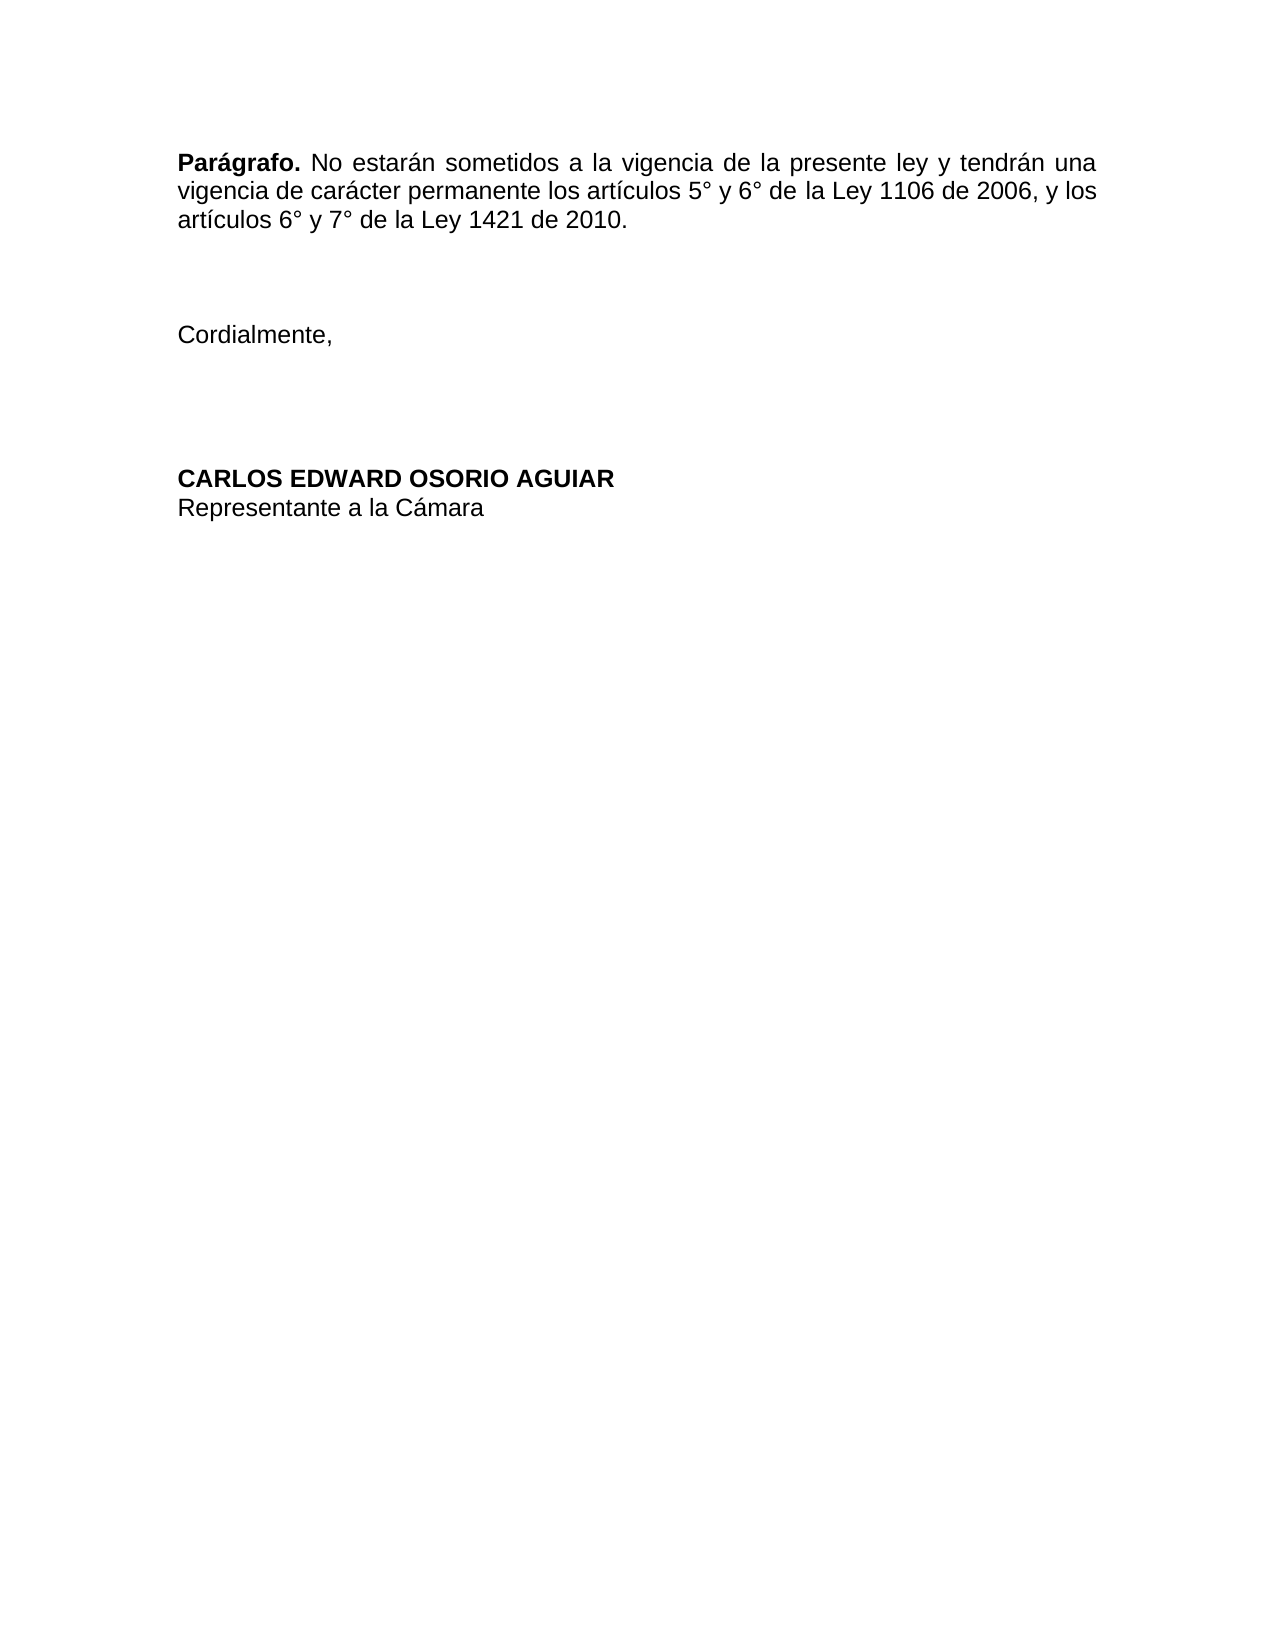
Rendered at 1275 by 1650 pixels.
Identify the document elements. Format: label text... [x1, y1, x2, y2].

text Parágrafo. No estarán sometidos a la vigencia de la presente ley y tendrán una vigencia de carácter permanente los artículos 5° y 6° de la Ley 1106 de 2006, y los artículos 6° y 7° de la Ley 1421 de 2010. [177, 148, 1098, 234]
text Cordialmente, [177, 320, 1098, 349]
text Representante a la Cámara [177, 493, 1098, 521]
text CARLOS EDWARD OSORIO AGUIAR [177, 464, 1098, 493]
